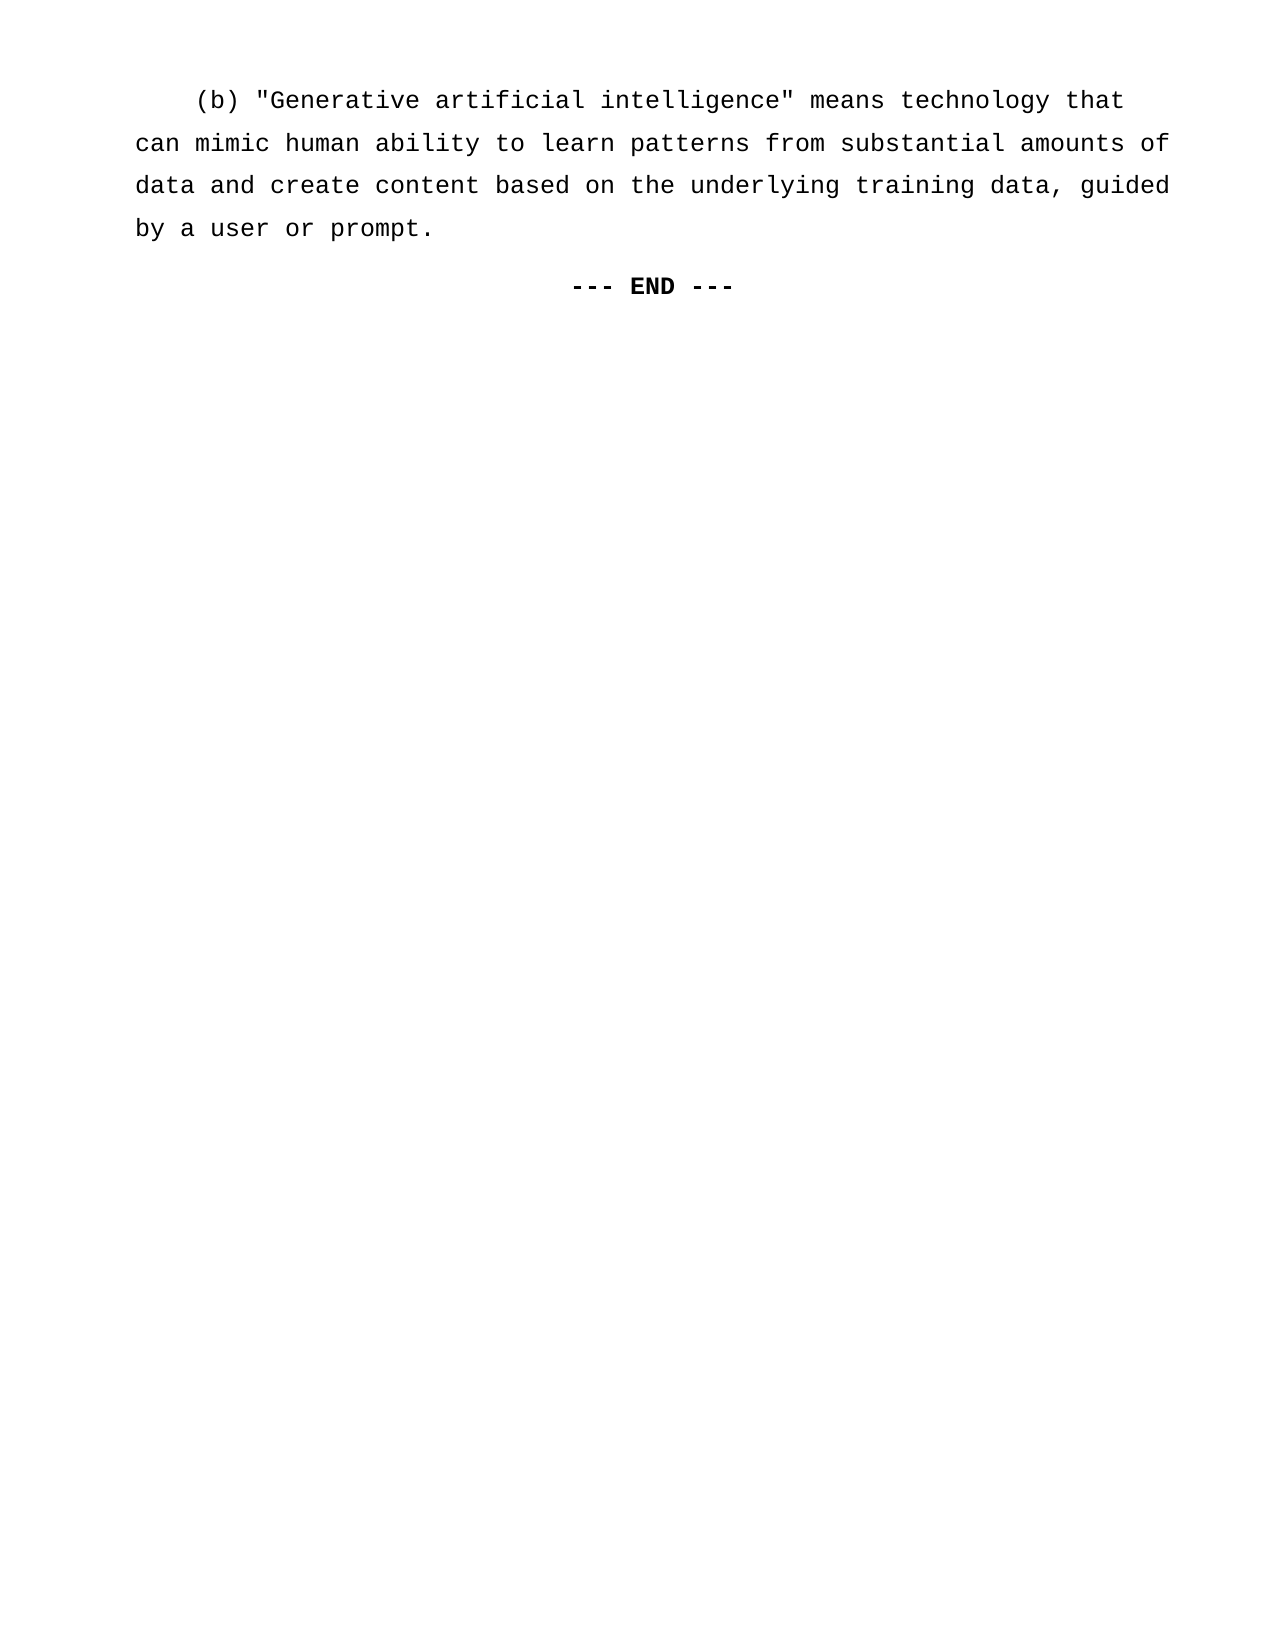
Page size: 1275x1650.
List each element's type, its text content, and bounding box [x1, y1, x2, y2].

text (b) "Generative artificial intelligence" means technology that can mimic human ability to learn patterns from substantial amounts of data and create content based on the underlying training data, guided by a user or prompt. [135, 75, 1170, 245]
text --- END --- [135, 273, 1170, 302]
